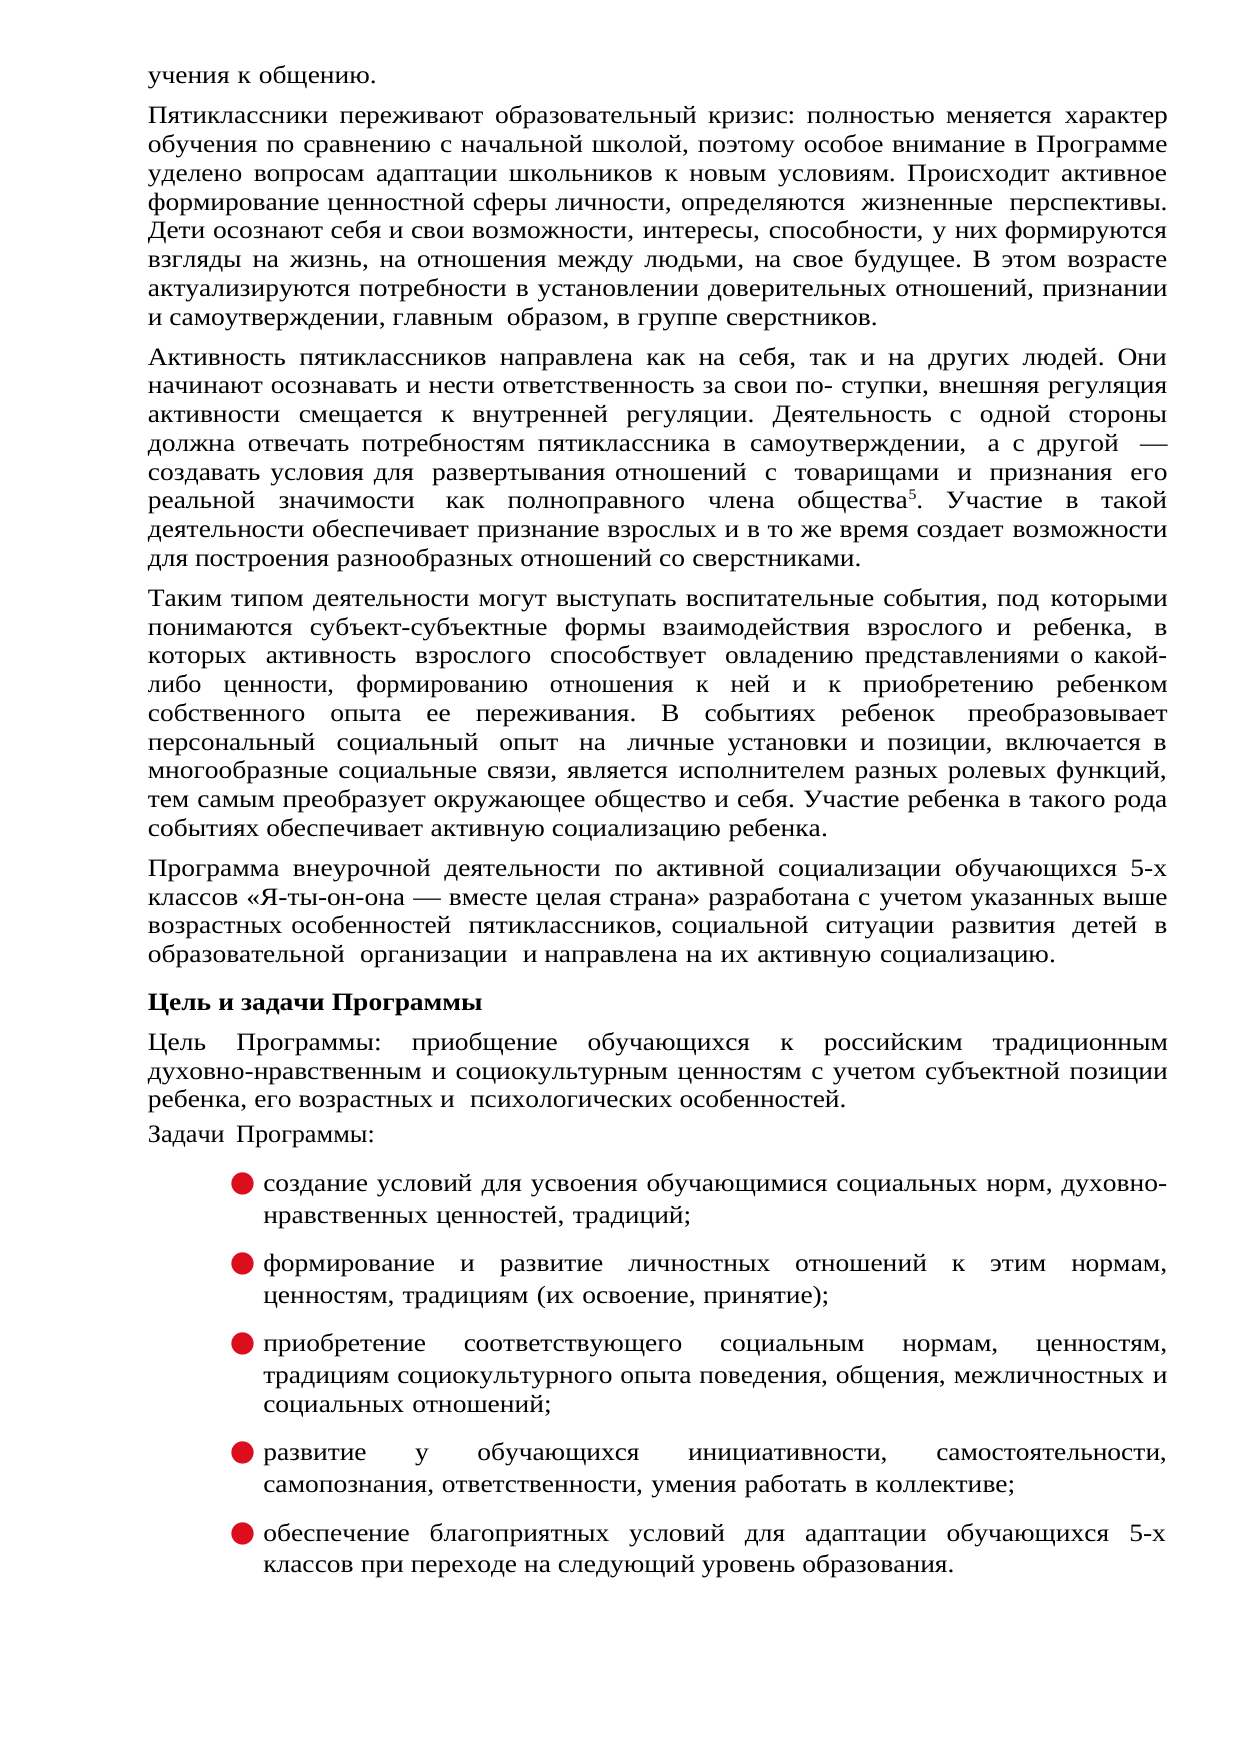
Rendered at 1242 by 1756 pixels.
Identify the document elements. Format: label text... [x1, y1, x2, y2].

list создание условий для усвоения обучающимися социальных норм, духовно-нравственных ценностей, традиций; [229, 1161, 1167, 1229]
text Программа внеурочной деятельности по активной социализации обучающихся 5-х классов «Я-ты-он-она — вместе целая страна» разработана с учетом указанных выше возрастных особенностей пятиклассников, социальной ситуации развития детей в образовательной организации и направлена на их активную социализацию. [148, 853, 1168, 968]
text Цель Программы: приобщение обучающихся к российским традиционным духовно-нравственным и социокультурным ценностям с учетом субъектной позиции ребенка, его возрастных и психологических особенностей. [148, 1027, 1168, 1113]
list приобретение соответствующего социальным нормам, ценностям, традициям социокультурного опыта поведения, общения, межличностных и социальных отношений; [229, 1321, 1167, 1418]
list развитие у обучающихся инициативности, самостоятельности, самопознания, ответственности, умения работать в коллективе; [229, 1429, 1167, 1498]
text Активность пятиклассников направлена как на себя, так и на других людей. Они начинают осознавать и нести ответственность за свои по- ступки, внешняя регуляция активности смещается к внутренней регуляции. Деятельность с одной стороны должна отвечать потребностям пятиклассника в самоутверждении, а с другой — создавать условия для развертывания отношений с товарищами и признания его реальной значимости как полноправного члена общества5. Участие в такой деятельности обеспечивает признание взрослых и в то же время создает возможности для построения разнообразных отношений со сверстниками. [148, 342, 1167, 572]
list обеспечение благоприятных условий для адаптации обучающихся 5-х классов при переходе на следующий уровень образования. [229, 1510, 1167, 1578]
text Задачи Программы: [148, 1119, 1192, 1148]
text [148, 60, 1167, 89]
list формирование и развитие личностных отношений к этим нормам, ценностям, традициям (их освоение, принятие); [229, 1241, 1167, 1309]
text Цель и задачи Программы [148, 987, 1192, 1016]
text Пятиклассники переживают образовательный кризис: полностью меняется характер обучения по сравнению с начальной школой, поэтому особое внимание в Программе уделено вопросам адаптации школьников к новым условиям. Происходит активное формирование ценностной сферы личности, определяются жизненные перспективы. Дети осознают себя и свои возможности, интересы, способности, у них формируются взгляды на жизнь, на отношения между людьми, на свое будущее. В этом возрасте актуализируются потребности в установлении доверительных отношений, признании и самоутверждении, главным образом, в группе сверстников. [148, 100, 1168, 330]
text Таким типом деятельности могут выступать воспитательные события, под которыми понимаются субъект-субъектные формы взаимодействия взрослого и ребенка, в которых активность взрослого способствует овладению представлениями о какой-либо ценности, формированию отношения к ней и к приобретению ребенком собственного опыта ее переживания. В событиях ребенок преобразовывает персональный социальный опыт на личные установки и позиции, включается в многообразные социальные связи, является исполнителем разных ролевых функций, тем самым преобразует окружающее общество и себя. Участие ребенка в такого рода событиях обеспечивает активную социализацию ребенка. [148, 583, 1167, 842]
